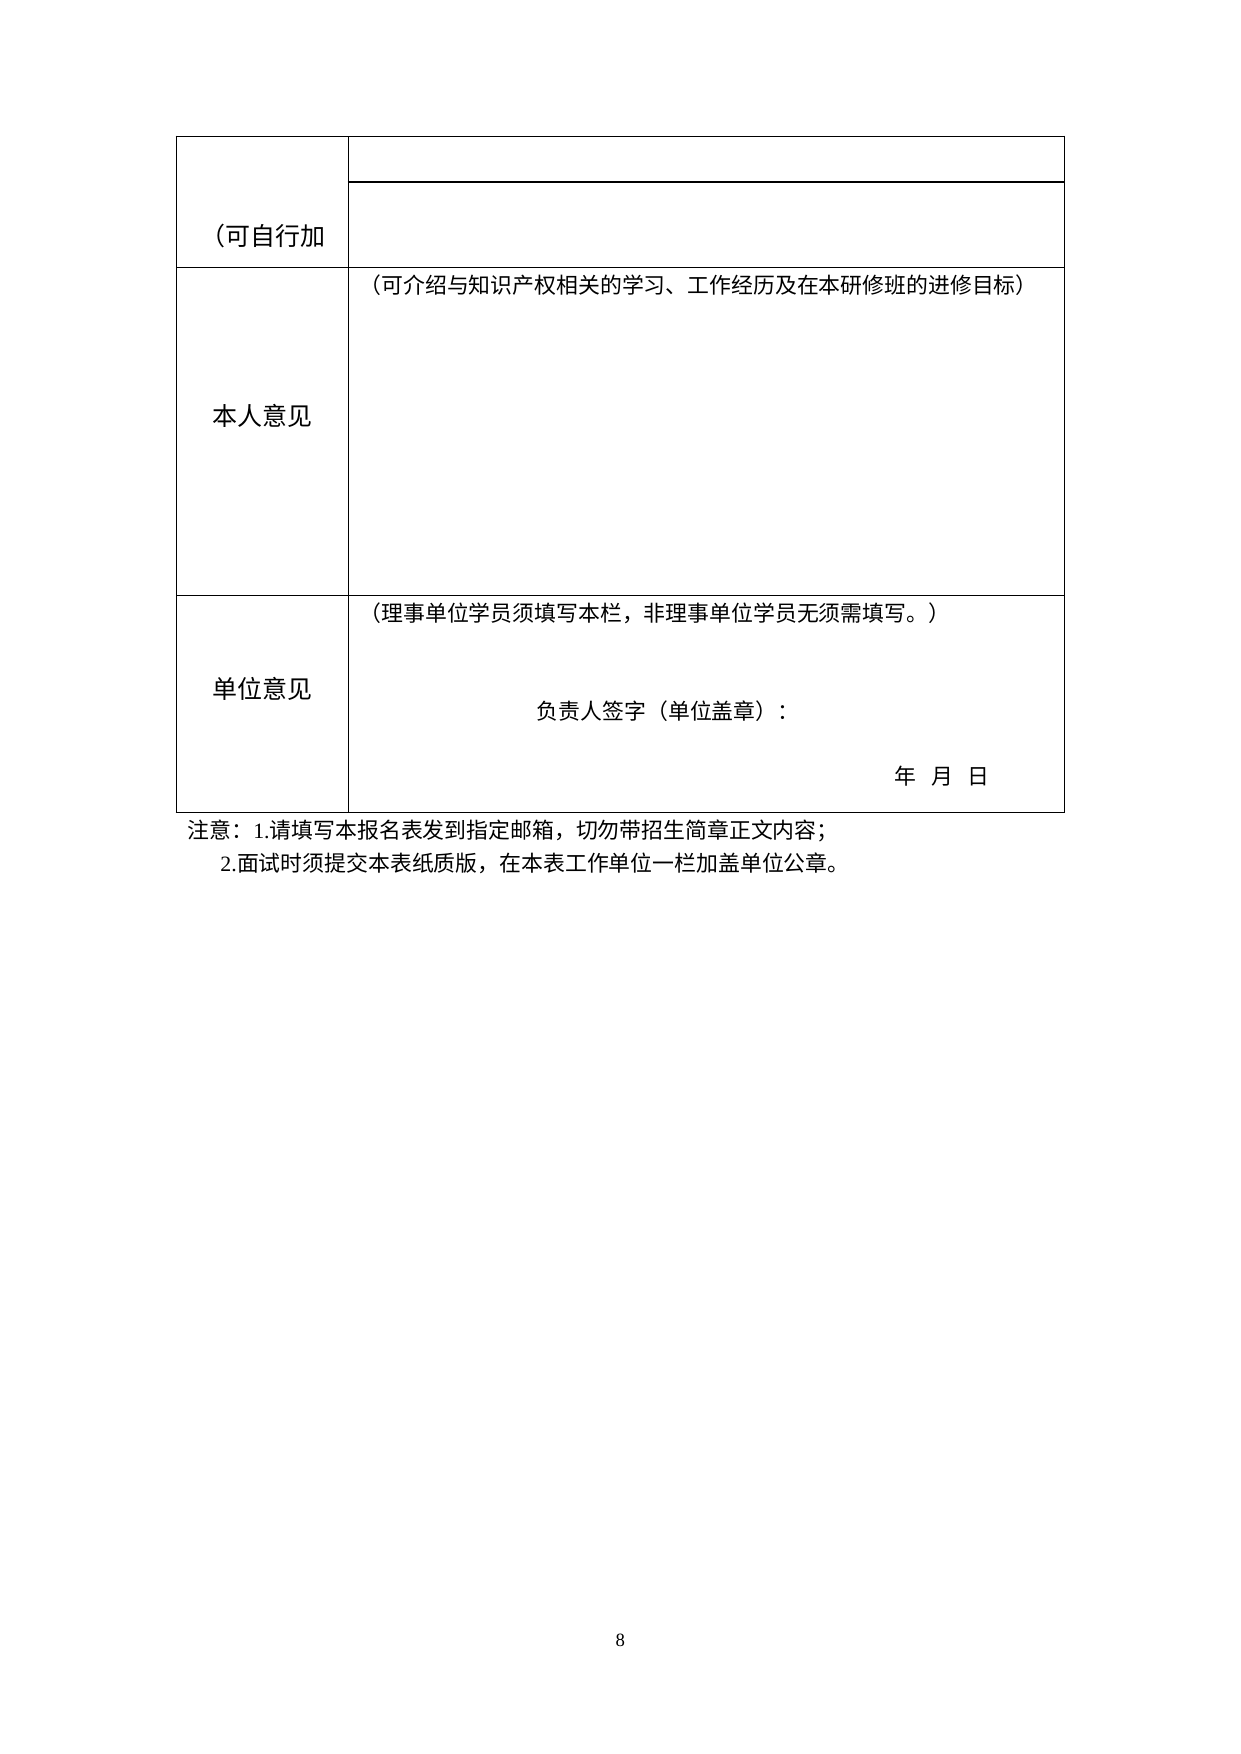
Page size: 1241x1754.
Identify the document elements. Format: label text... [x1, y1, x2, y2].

text 2.面试时须提交本表纸质版，在本表工作单位一栏加盖单位公章。 [187, 846, 1053, 878]
table_cell 本人意见 [177, 268, 348, 595]
table_cell （可介绍与知识产权相关的学习、工作经历及在本研修班的进修目标） [349, 268, 1064, 595]
table_cell （理事单位学员须填写本栏，非理事单位学员无须需填写。） 负责人签字（单位盖章）： 年 月 日 [349, 596, 1064, 812]
table_cell 单位意见 [177, 596, 348, 812]
table_cell [349, 137, 1064, 181]
text 注意：1.请填写本报名表发到指定邮箱，切勿带招生简章正文内容； [187, 813, 1053, 846]
table_cell [349, 183, 1064, 267]
